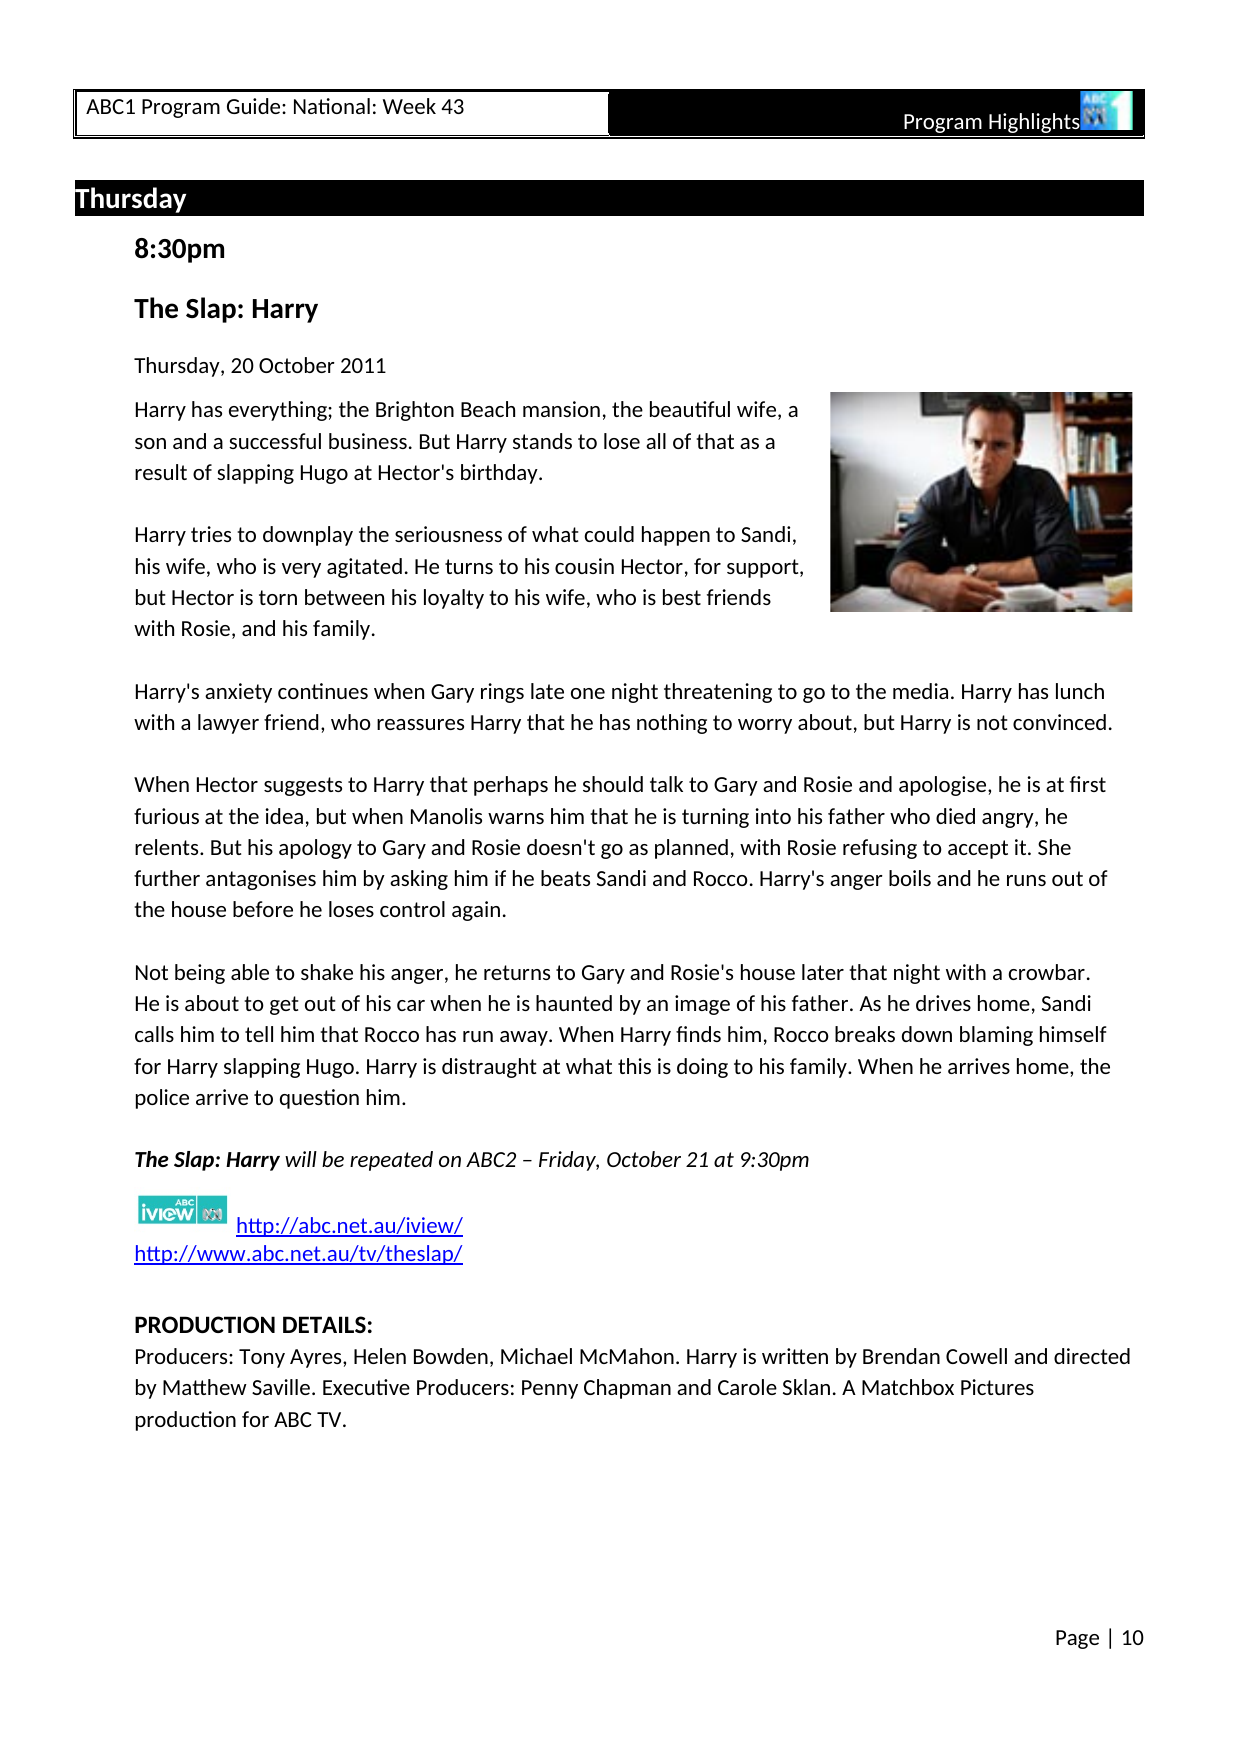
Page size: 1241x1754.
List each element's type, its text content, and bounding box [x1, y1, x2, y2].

text Thursday, 20 October 2011 [134, 351, 1144, 379]
picture [830, 392, 1133, 612]
text Thursday [75, 180, 1144, 216]
text 8:30pm [134, 230, 1144, 265]
text PRODUCTION DETAILS: [134, 1309, 1144, 1339]
picture [134, 1187, 231, 1234]
text Producers: Tony Ayres, Helen Bowden, Michael McMahon. Harry is written by Brendan Cowell and directed by Matthew Saville. Executive Producers: Penny Chapman and Carole Sklan. A Matchbox Pictures production for ABC TV. [134, 1339, 1144, 1433]
table_header Harry has everything; the Brighton Beach mansion, the beautiful wife, a son and a successful business. But Harry stands to lose all of that as a result of slapping Hugo at Hector's birthday. Harry tries to downplay the seriousness of what could happen to Sandi, his wife, who is very agitated. He turns to his cousin Hector, for support, but Hector is torn between his loyalty to his wife, who is best friends with Rosie, and his family. Harry's anxiety continues when Gary rings late one night threatening to go to the media. Harry has lunch with a lawyer friend, who reassures Harry that he has nothing to worry about, but Harry is not convinced. When Hector suggests to Harry that perhaps he should talk to Gary and Rosie and apologise, he is at first furious at the idea, but when Manolis warns him that he is turning into his father who died angry, he relents. But his apology to Gary and Rosie doesn't go as planned, with Rosie refusing to accept it. She further antagonises him by asking him if he beats Sandi and Rocco. Harry's anger boils and he runs out of the house before he loses control again. Not being able to shake his anger, he returns to Gary and Rosie's house later that night with a crowbar. He is about to get out of his car when he is haunted by an image of his father. As he drives home, Sandi calls him to tell him that Rocco has run away. When Harry finds him, Rocco breaks down blaming himself for Harry slapping Hugo. Harry is distraught at what this is doing to his family. When he arrives home, the police arrive to question him. The Slap: Harry will be repeated on ABC2 – Friday, October 21 at 9:30pm http://abc.net.au/iview/ http://www.abc.net.au/tv/theslap/ [123, 393, 1132, 1267]
subtitle The Slap: Harry [134, 290, 1144, 326]
picture [1080, 91, 1133, 130]
